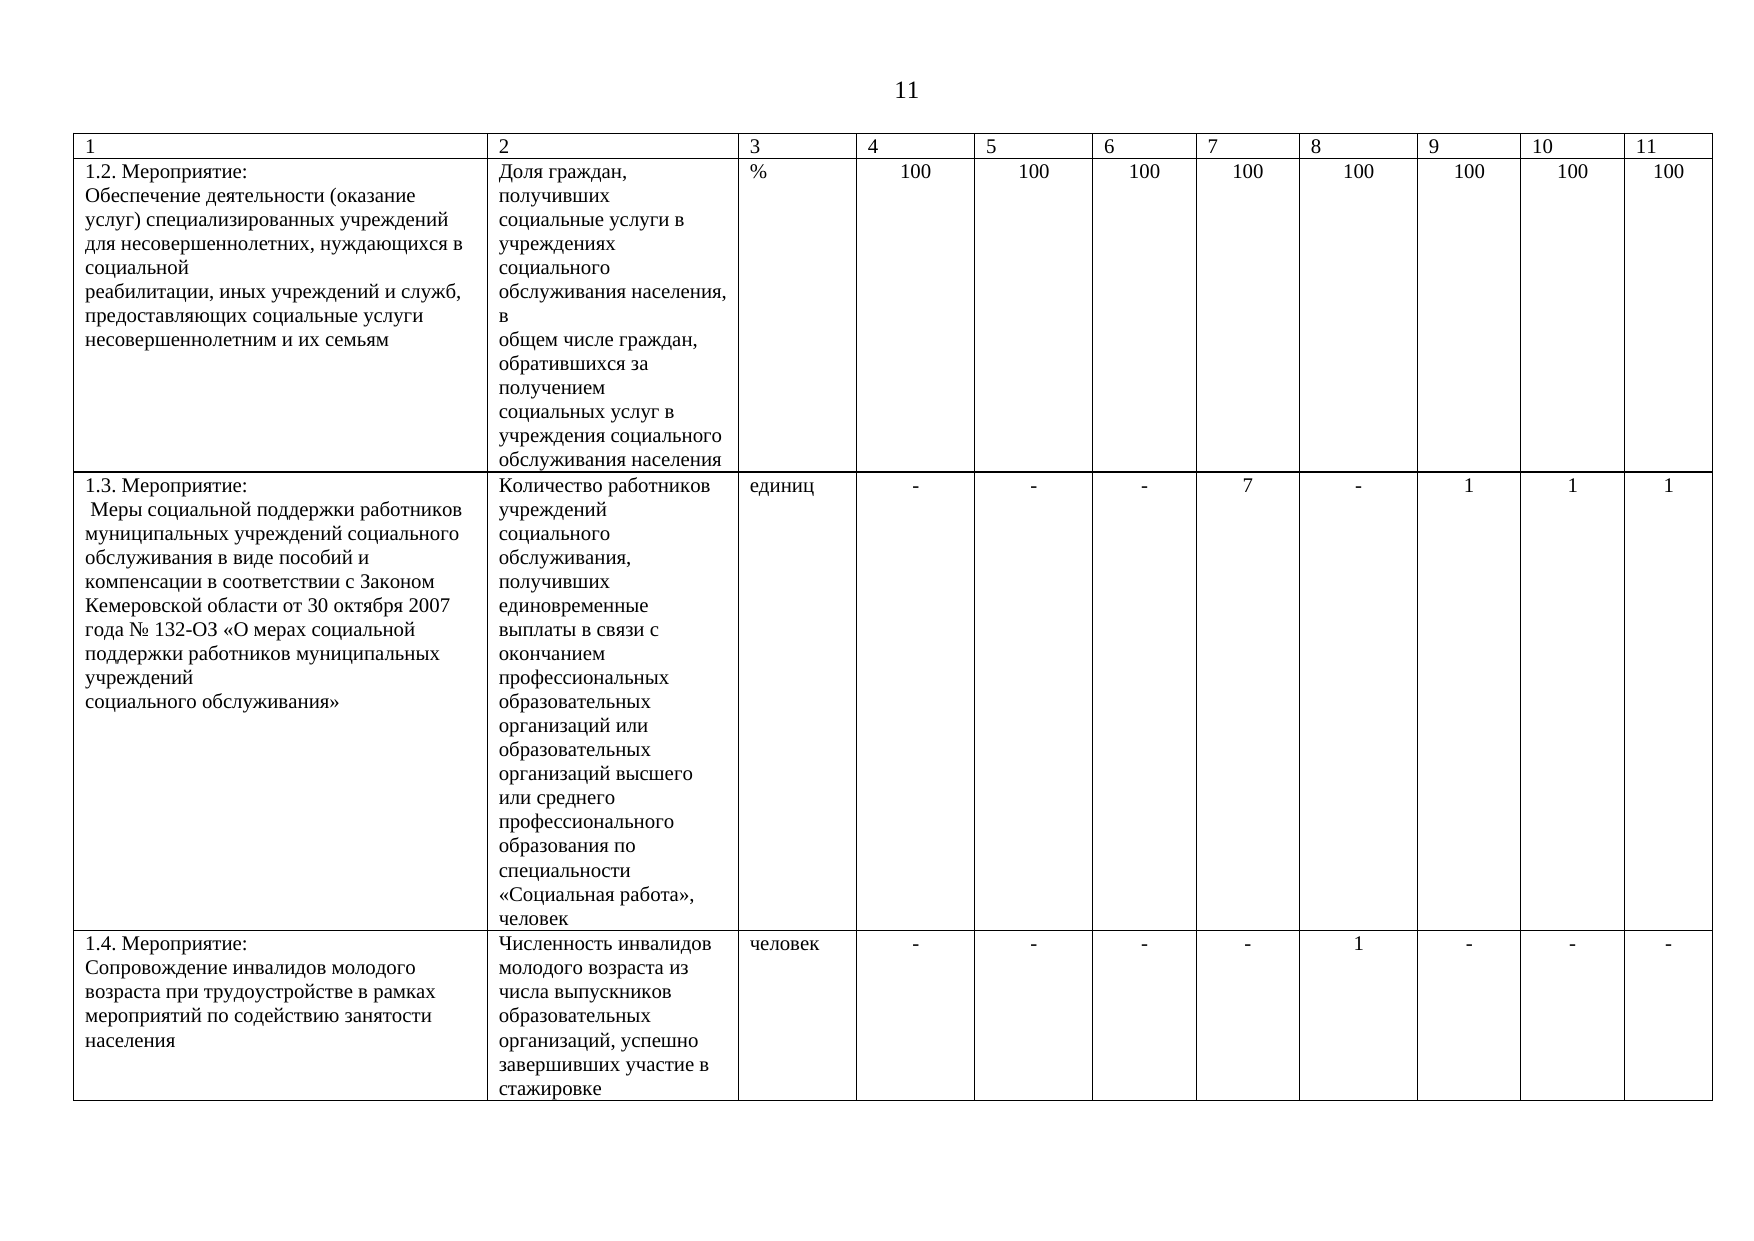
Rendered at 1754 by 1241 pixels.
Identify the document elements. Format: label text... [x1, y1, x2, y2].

table_cell 100 [975, 159, 1092, 471]
table_cell 100 [1625, 159, 1712, 471]
table_cell - [857, 473, 974, 930]
table_header 2 [488, 134, 738, 158]
table_header 4 [857, 134, 974, 158]
table_header 9 [1418, 134, 1520, 158]
table_header 3 [739, 134, 856, 158]
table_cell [488, 159, 738, 471]
table_cell - [975, 931, 1092, 1100]
table_cell - [1418, 931, 1520, 1100]
table_cell человек [739, 931, 856, 1100]
table_header 6 [1093, 134, 1196, 158]
table_cell - [1521, 931, 1624, 1100]
table_cell 1 [1625, 473, 1712, 930]
table_cell - [857, 931, 974, 1100]
table_cell 1.2. Мероприятие: Обеспечение деятельности (оказание услуг) специализированных учреждений для несовершеннолетних, нуждающихся в социальной реабилитации, иных учреждений и служб, предоставляющих социальные услуги несовершеннолетним и их семьям [74, 159, 487, 471]
table_cell 1.4. Мероприятие: Сопровождение инвалидов молодого возраста при трудоустройстве в рамках мероприятий по содействию занятости населения [74, 931, 487, 1100]
table_cell Количество работников учреждений социального обслуживания, получивших единовременные выплаты в связи с окончанием профессиональных образовательных организаций или образовательных организаций высшего или среднего профессионального образования по специальности «Социальная работа», человек [488, 473, 738, 930]
table_cell % [739, 159, 856, 471]
table_cell - [1093, 473, 1196, 930]
table_cell 1 [1521, 473, 1624, 930]
table_cell 100 [1300, 159, 1417, 471]
table_cell 100 [1197, 159, 1299, 471]
table_header 1 [74, 134, 487, 158]
table_header 8 [1300, 134, 1417, 158]
table_header 5 [975, 134, 1092, 158]
table_cell Численность инвалидов молодого возраста из числа выпускников образовательных организаций, успешно завершивших участие в стажировке [488, 931, 738, 1100]
table_cell - [1197, 931, 1299, 1100]
table_cell - [1093, 931, 1196, 1100]
table_cell 1 [1300, 931, 1417, 1100]
table_cell - [1625, 931, 1712, 1100]
table_cell 1.3. Мероприятие: Меры социальной поддержки работников муниципальных учреждений социального обслуживания в виде пособий и компенсации в соответствии с Законом Кемеровской области от 30 октября 2007 года № 132-ОЗ «О мерах социальной поддержки работников муниципальных учреждений социального обслуживания» [74, 473, 487, 930]
table_cell 1 [1418, 473, 1520, 930]
table_header 10 [1521, 134, 1624, 158]
table_cell 100 [1093, 159, 1196, 471]
table_cell 7 [1197, 473, 1299, 930]
table_header 7 [1197, 134, 1299, 158]
table_cell 100 [857, 159, 974, 471]
table_cell - [1300, 473, 1417, 930]
table_header 11 [1625, 134, 1712, 158]
table_cell 100 [1521, 159, 1624, 471]
table_cell единиц [739, 473, 856, 930]
table_cell - [975, 473, 1092, 930]
table_cell 100 [1418, 159, 1520, 471]
